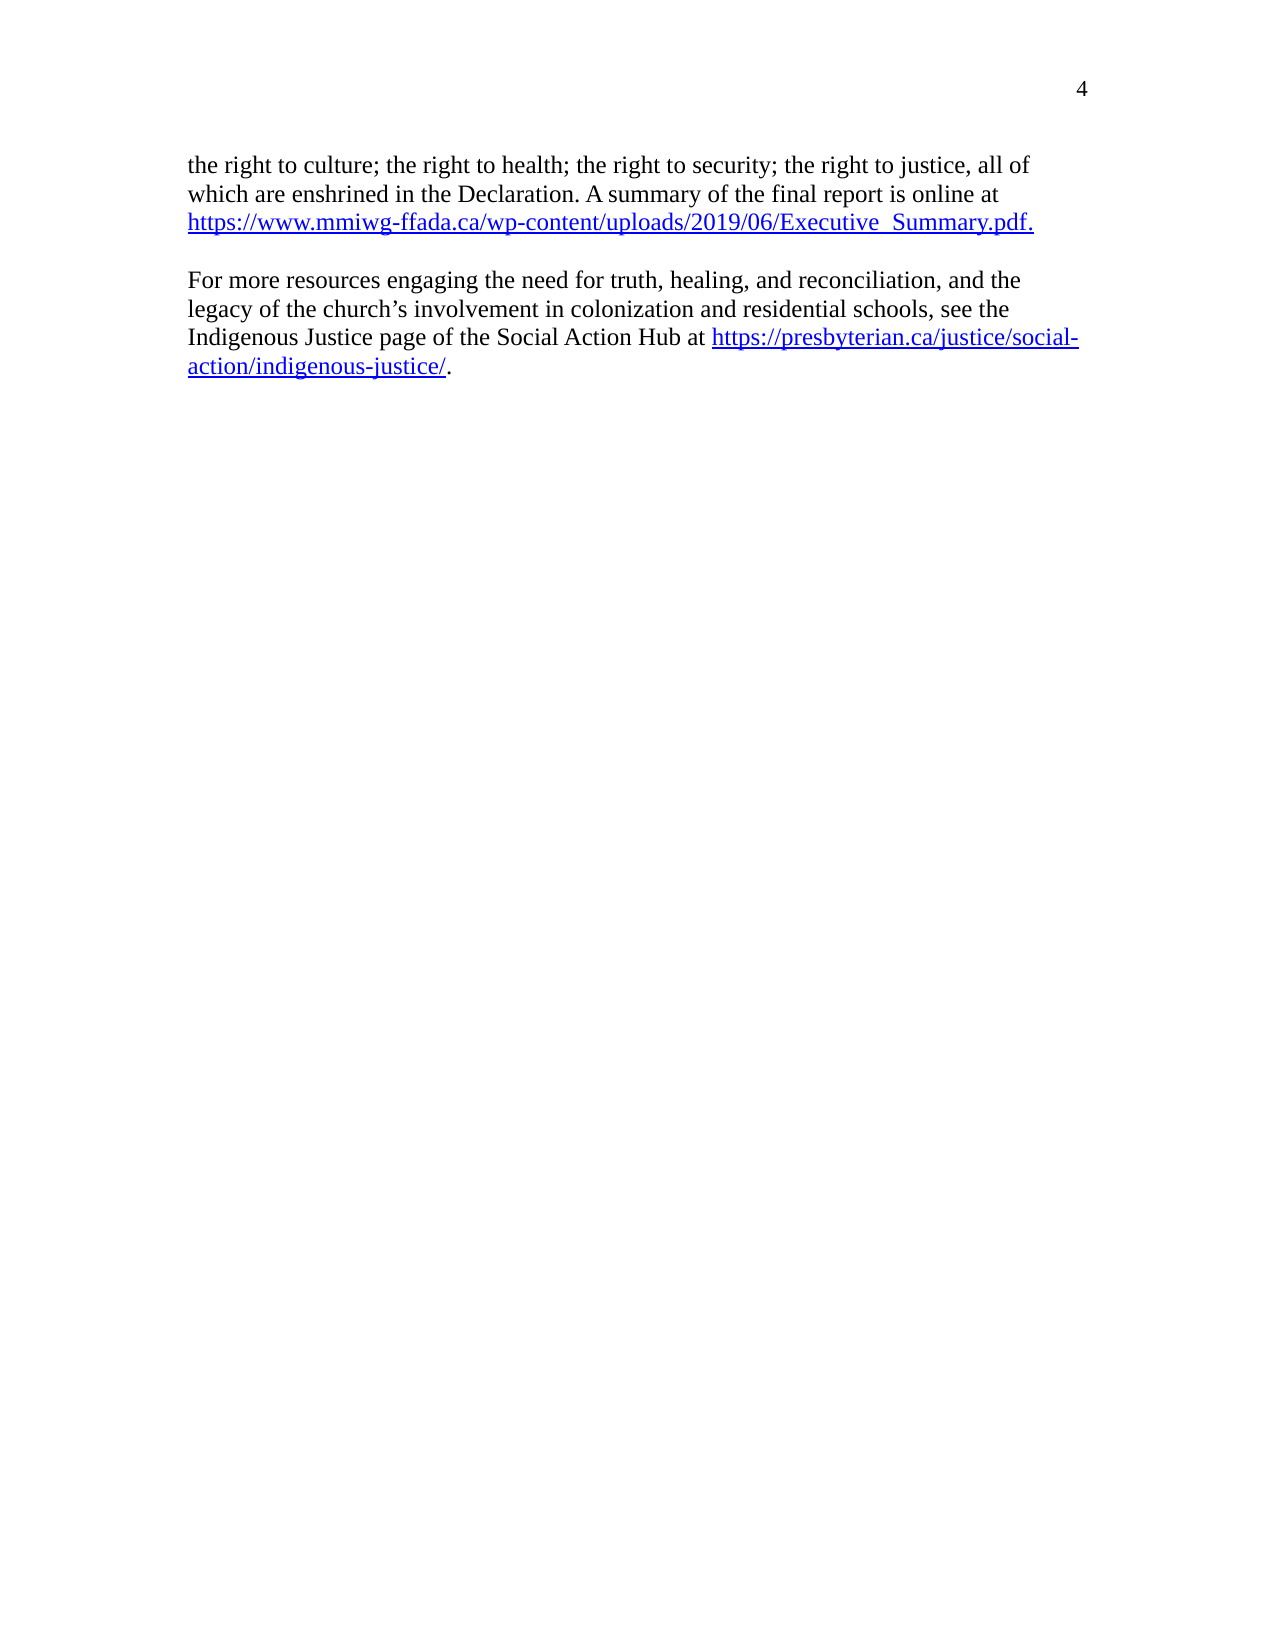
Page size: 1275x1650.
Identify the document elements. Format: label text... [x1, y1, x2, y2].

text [187, 150, 1087, 236]
text For more resources engaging the need for truth, healing, and reconciliation, and the legacy of the church’s involvement in colonization and residential schools, see the Indigenous Justice page of the Social Action Hub at https://presbyterian.ca/justice/social-action/indigenous-justice/. [187, 265, 1087, 380]
